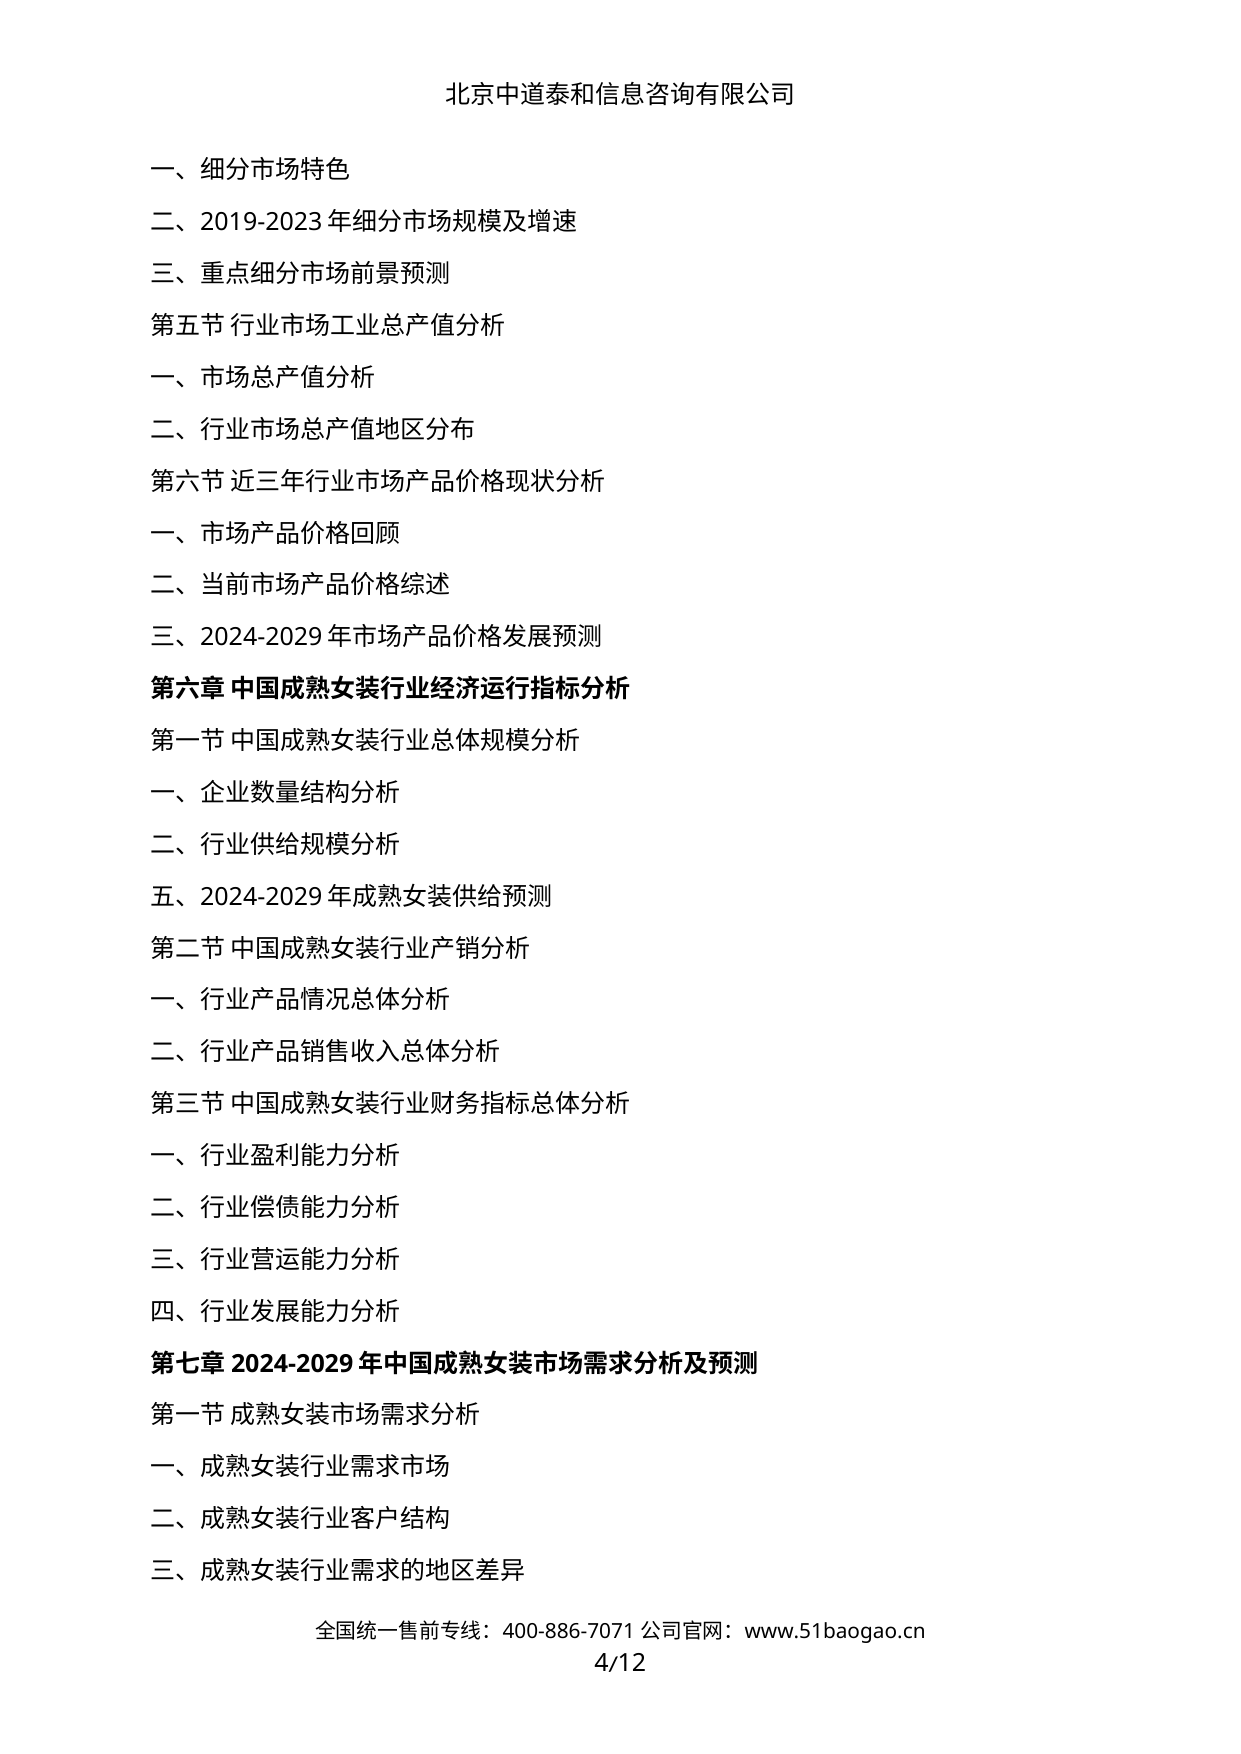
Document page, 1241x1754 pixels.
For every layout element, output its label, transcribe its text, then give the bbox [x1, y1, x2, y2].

text 三、2024-2029年市场产品价格发展预测 [150, 617, 1090, 653]
text 第五节 行业市场工业总产值分析 [150, 306, 1090, 342]
text 第六章 中国成熟女装行业经济运行指标分析 [150, 669, 1090, 705]
text 一、行业盈利能力分析 [150, 1136, 1090, 1172]
text 三、成熟女装行业需求的地区差异 [150, 1551, 1090, 1587]
text 一、市场总产值分析 [150, 357, 1090, 394]
text 二、2019-2023年细分市场规模及增速 [150, 202, 1090, 238]
text 二、行业偿债能力分析 [150, 1187, 1090, 1224]
text 四、行业发展能力分析 [150, 1291, 1090, 1327]
text 二、行业产品销售收入总体分析 [150, 1032, 1090, 1068]
text 一、成熟女装行业需求市场 [150, 1447, 1090, 1483]
text 第二节 中国成熟女装行业产销分析 [150, 928, 1090, 964]
text 一、企业数量结构分析 [150, 772, 1090, 809]
text 一、行业产品情况总体分析 [150, 980, 1090, 1016]
text 三、重点细分市场前景预测 [150, 254, 1090, 290]
text 五、2024-2029年成熟女装供给预测 [150, 876, 1090, 912]
text 二、行业供给规模分析 [150, 824, 1090, 861]
text 第一节 中国成熟女装行业总体规模分析 [150, 721, 1090, 757]
text 第六节 近三年行业市场产品价格现状分析 [150, 461, 1090, 497]
text 二、当前市场产品价格综述 [150, 565, 1090, 601]
text 一、细分市场特色 [150, 150, 1090, 186]
text 二、成熟女装行业客户结构 [150, 1499, 1090, 1535]
text 二、行业市场总产值地区分布 [150, 409, 1090, 446]
text 第七章 2024-2029年中国成熟女装市场需求分析及预测 [150, 1343, 1090, 1379]
text 一、市场产品价格回顾 [150, 513, 1090, 549]
text 第一节 成熟女装市场需求分析 [150, 1395, 1090, 1431]
text 三、行业营运能力分析 [150, 1239, 1090, 1276]
text 第三节 中国成熟女装行业财务指标总体分析 [150, 1084, 1090, 1120]
